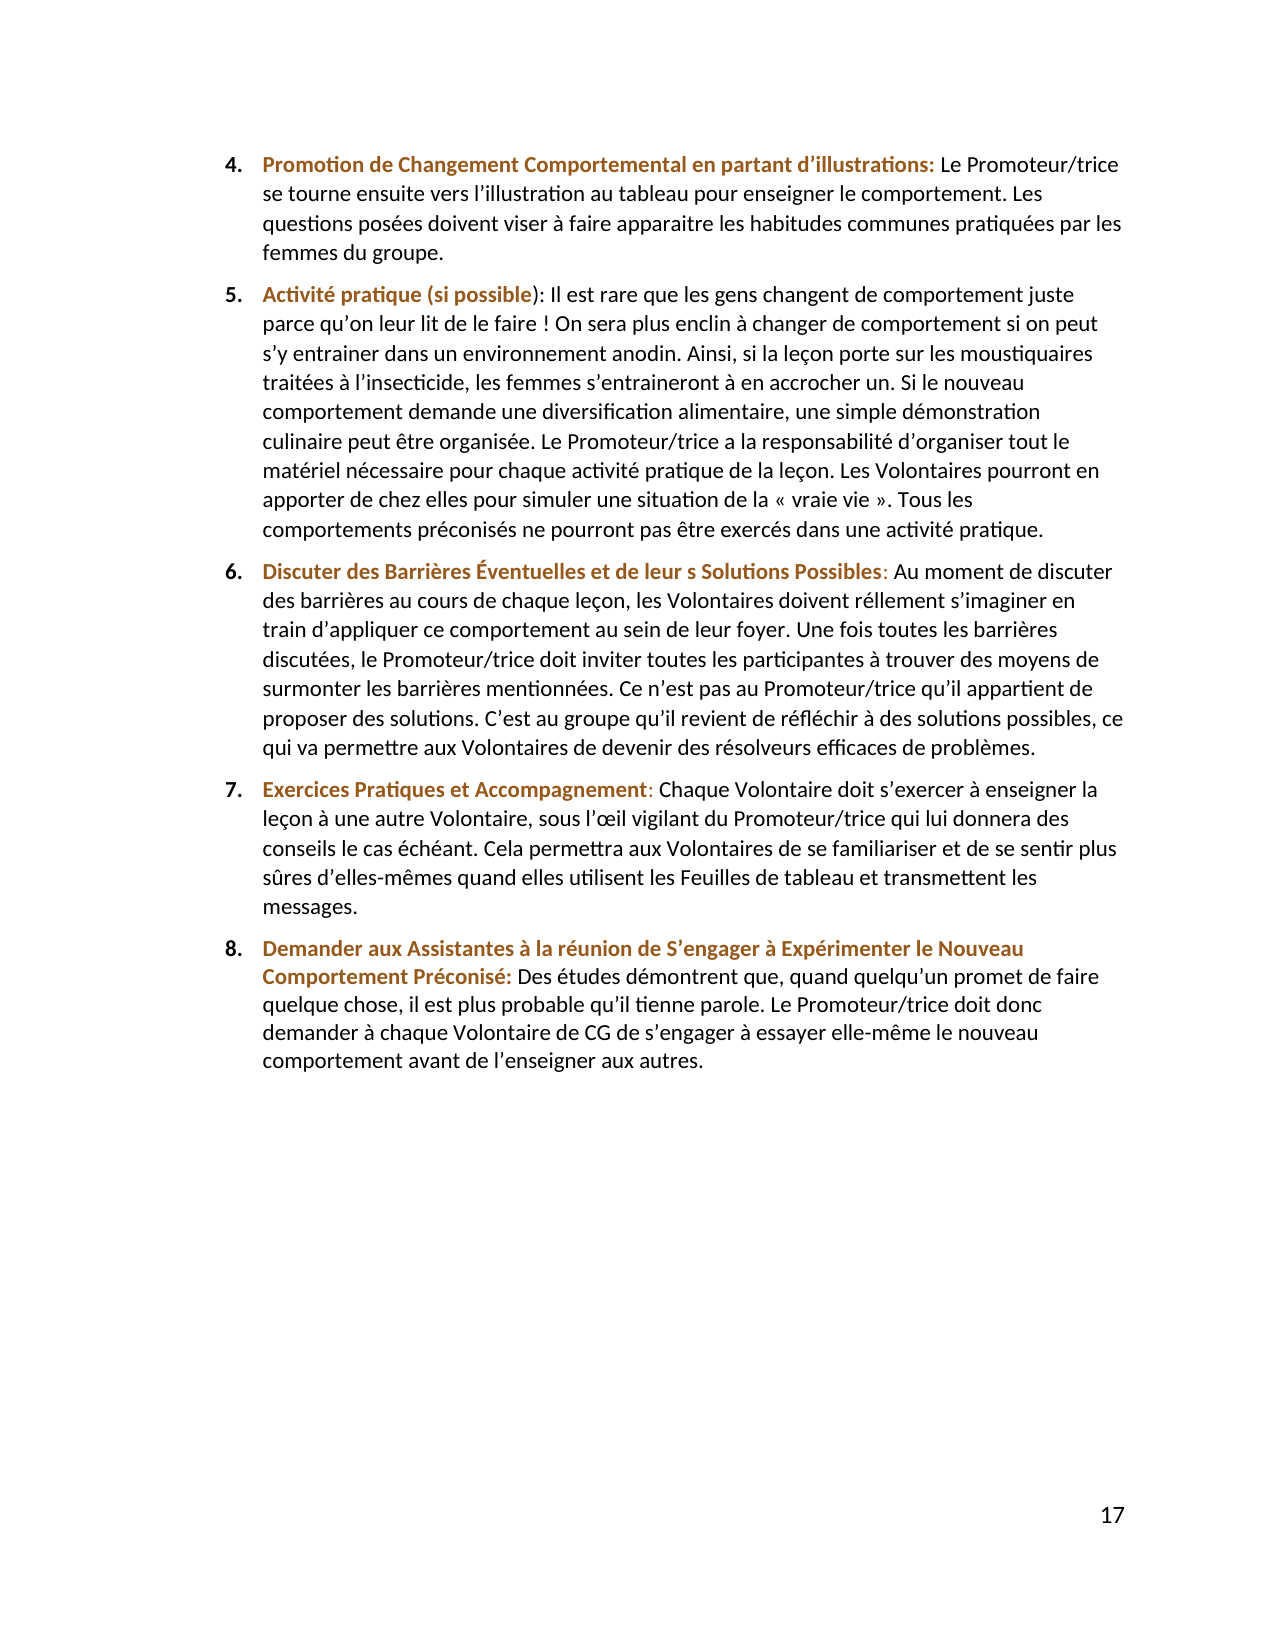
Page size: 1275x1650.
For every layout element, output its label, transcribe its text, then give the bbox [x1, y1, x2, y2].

list Discuter des Barrières Éventuelles et de leur s Solutions Possibles: Au moment de discuter des barrières au cours de chaque leçon, les Volontaires doivent réllement s’imaginer en train d’appliquer ce comportement au sein de leur foyer. Une fois toutes les barrières discutées, le Promoteur/trice doit inviter toutes les participantes à trouver des moyens de surmonter les barrières mentionnées. Ce n’est pas au Promoteur/trice qu’il appartient de proposer des solutions. C’est au groupe qu’il revient de réfléchir à des solutions possibles, ce qui va permettre aux Volontaires de devenir des résolveurs efficaces de problèmes. [225, 557, 1125, 761]
list Exercices Pratiques et Accompagnement: Chaque Volontaire doit s’exercer à enseigner la leçon à une autre Volontaire, sous l’œil vigilant du Promoteur/trice qui lui donnera des conseils le cas échéant. Cela permettra aux Volontaires de se familiariser et de se sentir plus sûres d’elles-mêmes quand elles utilisent les Feuilles de tableau et transmettent les messages. [225, 775, 1125, 921]
list Promotion de Changement Comportemental en partant d’illustrations: Le Promoteur/trice se tourne ensuite vers l’illustration au tableau pour enseigner le comportement. Les questions posées doivent viser à faire apparaitre les habitudes communes pratiquées par les femmes du groupe. [225, 150, 1125, 266]
list Activité pratique (si possible): Il est rare que les gens changent de comportement juste parce qu’on leur lit de le faire ! On sera plus enclin à changer de comportement si on peut s’y entrainer dans un environnement anodin. Ainsi, si la leçon porte sur les moustiquaires traitées à l’insecticide, les femmes s’entraineront à en accrocher un. Si le nouveau comportement demande une diversification alimentaire, une simple démonstration culinaire peut être organisée. Le Promoteur/trice a la responsabilité d’organiser tout le matériel nécessaire pour chaque activité pratique de la leçon. Les Volontaires pourront en apporter de chez elles pour simuler une situation de la « vraie vie ». Tous les comportements préconisés ne pourront pas être exercés dans une activité pratique. [225, 280, 1125, 543]
list Demander aux Assistantes à la réunion de S’engager à Expérimenter le Nouveau Comportement Préconisé: Des études démontrent que, quand quelqu’un promet de faire quelque chose, il est plus probable qu’il tienne parole. Le Promoteur/trice doit donc demander à chaque Volontaire de CG de s’engager à essayer elle-même le nouveau comportement avant de l’enseigner aux autres. [225, 934, 1125, 1074]
